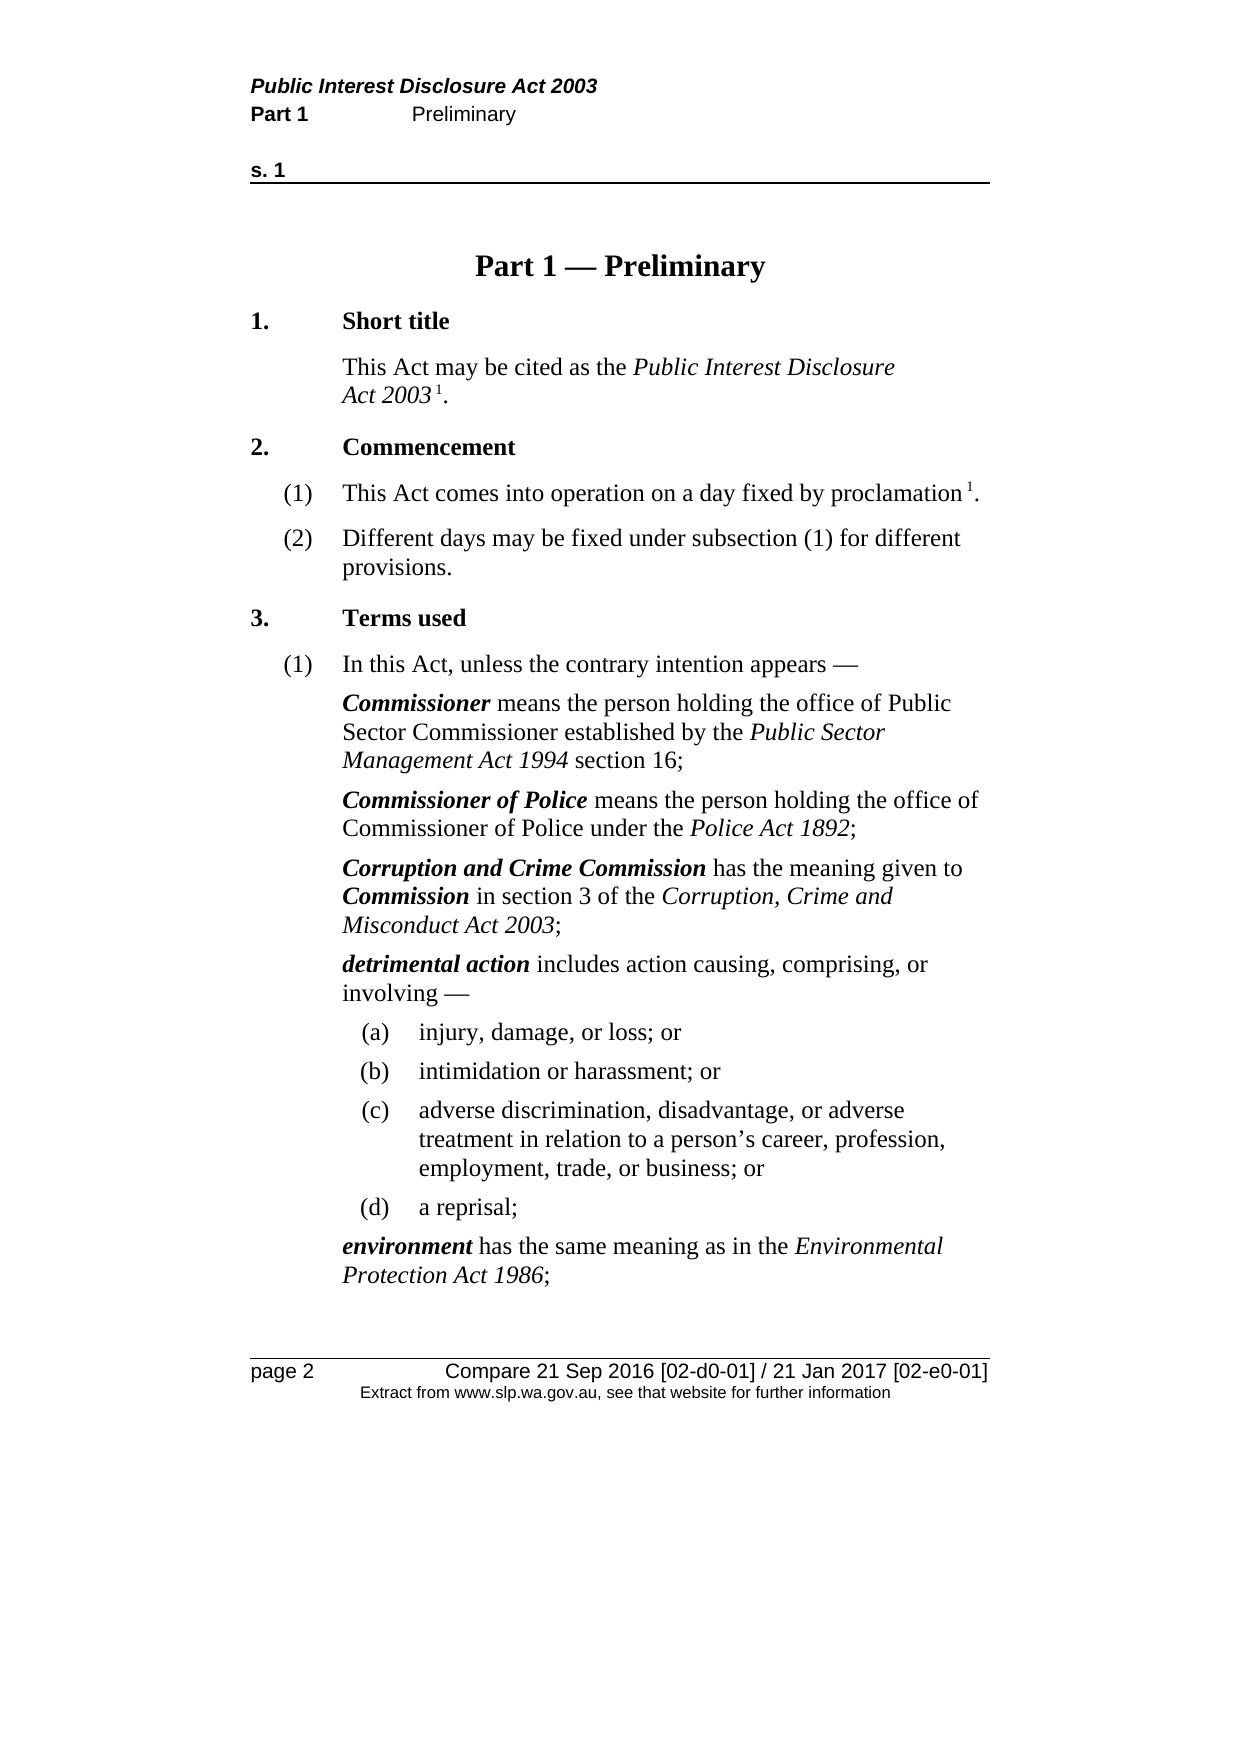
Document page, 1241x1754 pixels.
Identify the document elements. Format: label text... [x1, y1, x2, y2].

subtitle 3. Terms used [250, 603, 990, 632]
text (c) adverse discrimination, disadvantage, or adverse treatment in relation to a person’s career, profession, employment, trade, or business; or [250, 1096, 990, 1182]
text (1) In this Act, unless the contrary intention appears — [250, 649, 916, 678]
subtitle 1. Short title [250, 306, 990, 335]
text (2) Different days may be fixed under subsection (1) for different provisions. [250, 523, 990, 581]
subtitle Part 1 — Preliminary [250, 247, 990, 283]
text Commissioner of Police means the person holding the office of Commissioner of Police under the Police Act 1892; [250, 785, 990, 842]
text environment has the same meaning as in the Environmental Protection Act 1986; [250, 1231, 990, 1289]
text Commissioner means the person holding the office of Public Sector Commissioner established by the Public Sector Management Act 1994 section 16; [250, 688, 990, 774]
text (a) injury, damage, or loss; or [250, 1017, 990, 1046]
text detrimental action includes action causing, comprising, or involving — [250, 949, 990, 1007]
text (1) This Act comes into operation on a day fixed by proclamation 1. [250, 478, 990, 506]
text This Act may be cited as the Public Interest Disclosure Act 2003 1. [250, 352, 990, 409]
text (b) intimidation or harassment; or [250, 1056, 990, 1085]
subtitle 2. Commencement [250, 432, 990, 461]
text (d) a reprisal; [250, 1192, 990, 1221]
text Corruption and Crime Commission has the meaning given to Commission in section 3 of the Corruption, Crime and Misconduct Act 2003; [250, 853, 990, 939]
